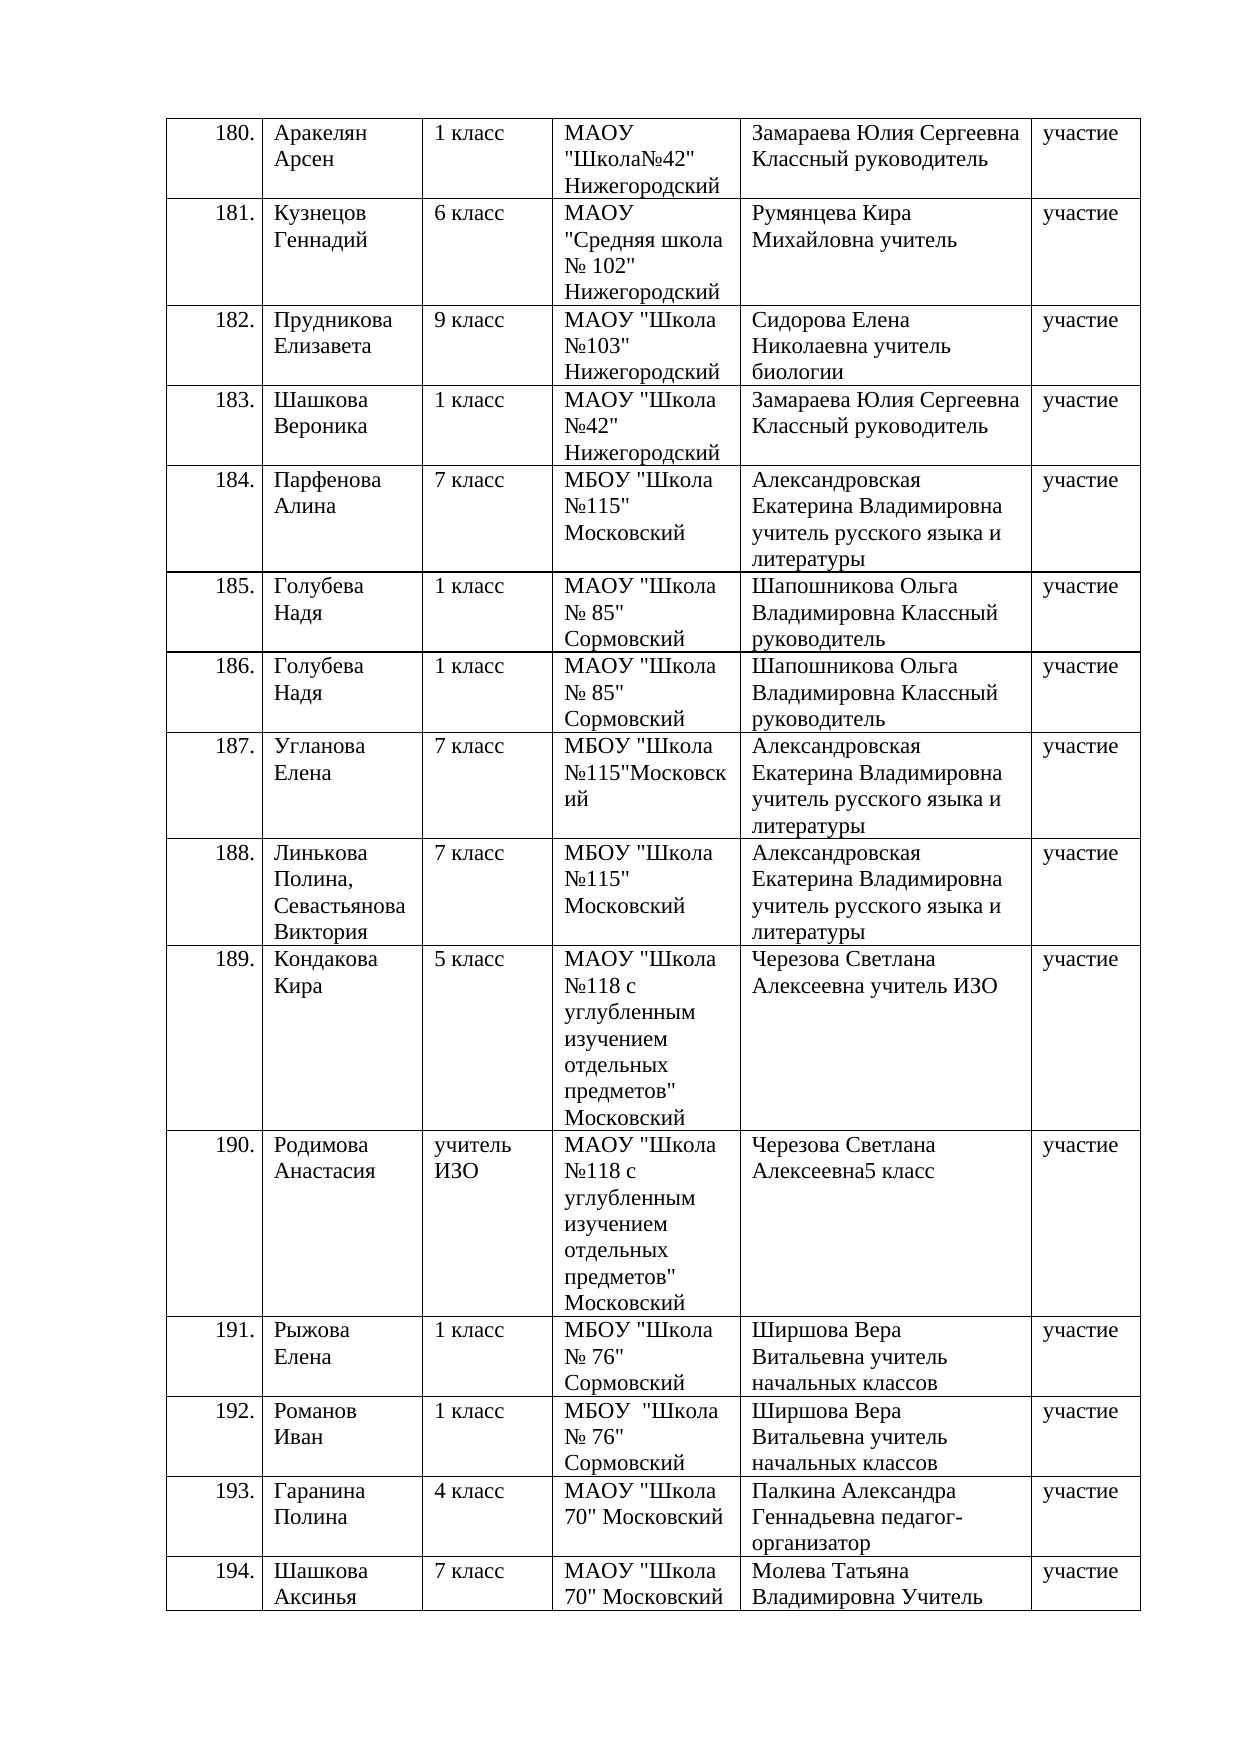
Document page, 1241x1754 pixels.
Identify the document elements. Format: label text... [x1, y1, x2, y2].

table_cell [167, 653, 262, 732]
table_cell Шашкова Вероника [263, 386, 422, 465]
table_cell Родимова Анастасия [263, 1131, 422, 1316]
table_cell Шашкова Аксинья [263, 1557, 422, 1609]
table_cell участие [1032, 119, 1140, 198]
table_cell участие [1032, 199, 1140, 305]
table_cell 7 класс [423, 1557, 552, 1609]
table_cell 7 класс [423, 839, 552, 944]
table_cell участие [1032, 1477, 1140, 1556]
table_cell [167, 386, 262, 465]
table_cell МАОУ "Школа №42" Нижегородский [553, 386, 740, 465]
table_cell 1 класс [423, 119, 552, 198]
table_cell МАОУ "Школа 70" Московский [553, 1477, 740, 1556]
table_cell Шапошникова Ольга Владимировна Классный руководитель [741, 653, 1031, 732]
table_cell [167, 573, 262, 651]
table_cell [167, 1477, 262, 1556]
table_cell участие [1032, 653, 1140, 732]
table_cell [167, 119, 262, 198]
table_cell участие [1032, 466, 1140, 571]
table_cell Аракелян Арсен [263, 119, 422, 198]
table_cell Линькова Полина, Севастьянова Виктория [263, 839, 422, 944]
table_cell МБОУ "Школа №115"Московский [553, 733, 740, 838]
table_cell Кондакова Кира [263, 946, 422, 1130]
table_cell 7 класс [423, 733, 552, 838]
table_cell Александровская Екатерина Владимировна учитель русского языка и литературы [741, 733, 1031, 838]
table_cell Замараева Юлия Сергеевна Классный руководитель [741, 386, 1031, 465]
table_cell МАОУ "Школа № 85" Сормовский [553, 573, 740, 651]
table_cell Кузнецов Геннадий [263, 199, 422, 305]
table_cell Голубева Надя [263, 573, 422, 651]
table_cell участие [1032, 946, 1140, 1130]
table_cell [167, 946, 262, 1130]
table_cell 1 класс [423, 1397, 552, 1476]
table_cell Романов Иван [263, 1397, 422, 1476]
table_cell Прудникова Елизавета [263, 306, 422, 385]
table_cell Румянцева Кира Михайловна учитель [741, 199, 1031, 305]
table_cell 9 класс [423, 306, 552, 385]
table_cell участие [1032, 733, 1140, 838]
table_cell участие [1032, 573, 1140, 651]
table_cell 1 класс [423, 386, 552, 465]
table_cell Парфенова Алина [263, 466, 422, 571]
table_cell Александровская Екатерина Владимировна учитель русского языка и литературы [741, 466, 1031, 571]
table_cell Шапошникова Ольга Владимировна Классный руководитель [741, 573, 1031, 651]
table_cell 7 класс [423, 466, 552, 571]
table_cell МБОУ "Школа № 76" Сормовский [553, 1317, 740, 1396]
table_cell МАОУ "Школа №118 с углубленным изучением отдельных предметов" Московский [553, 1131, 740, 1316]
table_cell МАОУ "Школа№42" Нижегородский [553, 119, 740, 198]
table_cell 4 класс [423, 1477, 552, 1556]
table_cell Черезова Светлана Алексеевна5 класс [741, 1131, 1031, 1316]
table_cell 1 класс [423, 653, 552, 732]
table_cell участие [1032, 1131, 1140, 1316]
table_cell [167, 1131, 262, 1316]
table_cell участие [1032, 306, 1140, 385]
table_cell МАОУ "Средняя школа № 102" Нижегородский [553, 199, 740, 305]
table_cell Голубева Надя [263, 653, 422, 732]
table_cell участие [1032, 1317, 1140, 1396]
table_cell [167, 1557, 262, 1609]
table_cell Ширшова Вера Витальевна учитель начальных классов [741, 1397, 1031, 1476]
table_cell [741, 1557, 1031, 1609]
table_cell 6 класс [423, 199, 552, 305]
table_cell [167, 1397, 262, 1476]
table_cell участие [1032, 839, 1140, 944]
table_cell МБОУ "Школа № 76" Сормовский [553, 1397, 740, 1476]
table_cell Гаранина Полина [263, 1477, 422, 1556]
table_cell Угланова Елена [263, 733, 422, 838]
table_cell МБОУ "Школа №115" Московский [553, 466, 740, 571]
table_cell Александровская Екатерина Владимировна учитель русского языка и литературы [741, 839, 1031, 944]
table_cell Замараева Юлия Сергеевна Классный руководитель [741, 119, 1031, 198]
table_cell Черезова Светлана Алексеевна учитель ИЗО [741, 946, 1031, 1130]
table_cell МБОУ "Школа №115" Московский [553, 839, 740, 944]
table_cell участие [1032, 1557, 1140, 1609]
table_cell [553, 1557, 740, 1609]
table_cell учитель ИЗО [423, 1131, 552, 1316]
table_cell [167, 839, 262, 944]
table_cell Сидорова Елена Николаевна учитель биологии [741, 306, 1031, 385]
table_cell 5 класс [423, 946, 552, 1130]
table_cell МАОУ "Школа № 85" Сормовский [553, 653, 740, 732]
table_cell МАОУ "Школа №103" Нижегородский [553, 306, 740, 385]
table_cell Палкина Александра Геннадьевна педагог-организатор [741, 1477, 1031, 1556]
table_cell участие [1032, 1397, 1140, 1476]
table_cell [167, 466, 262, 571]
table_cell [167, 199, 262, 305]
table_cell участие [1032, 386, 1140, 465]
table_cell Рыжова Елена [263, 1317, 422, 1396]
table_cell Ширшова Вера Витальевна учитель начальных классов [741, 1317, 1031, 1396]
table_cell [167, 306, 262, 385]
table_cell МАОУ "Школа №118 с углубленным изучением отдельных предметов" Московский [553, 946, 740, 1130]
table_cell 1 класс [423, 573, 552, 651]
table_cell 1 класс [423, 1317, 552, 1396]
table_cell [167, 1317, 262, 1396]
table_cell [167, 733, 262, 838]
